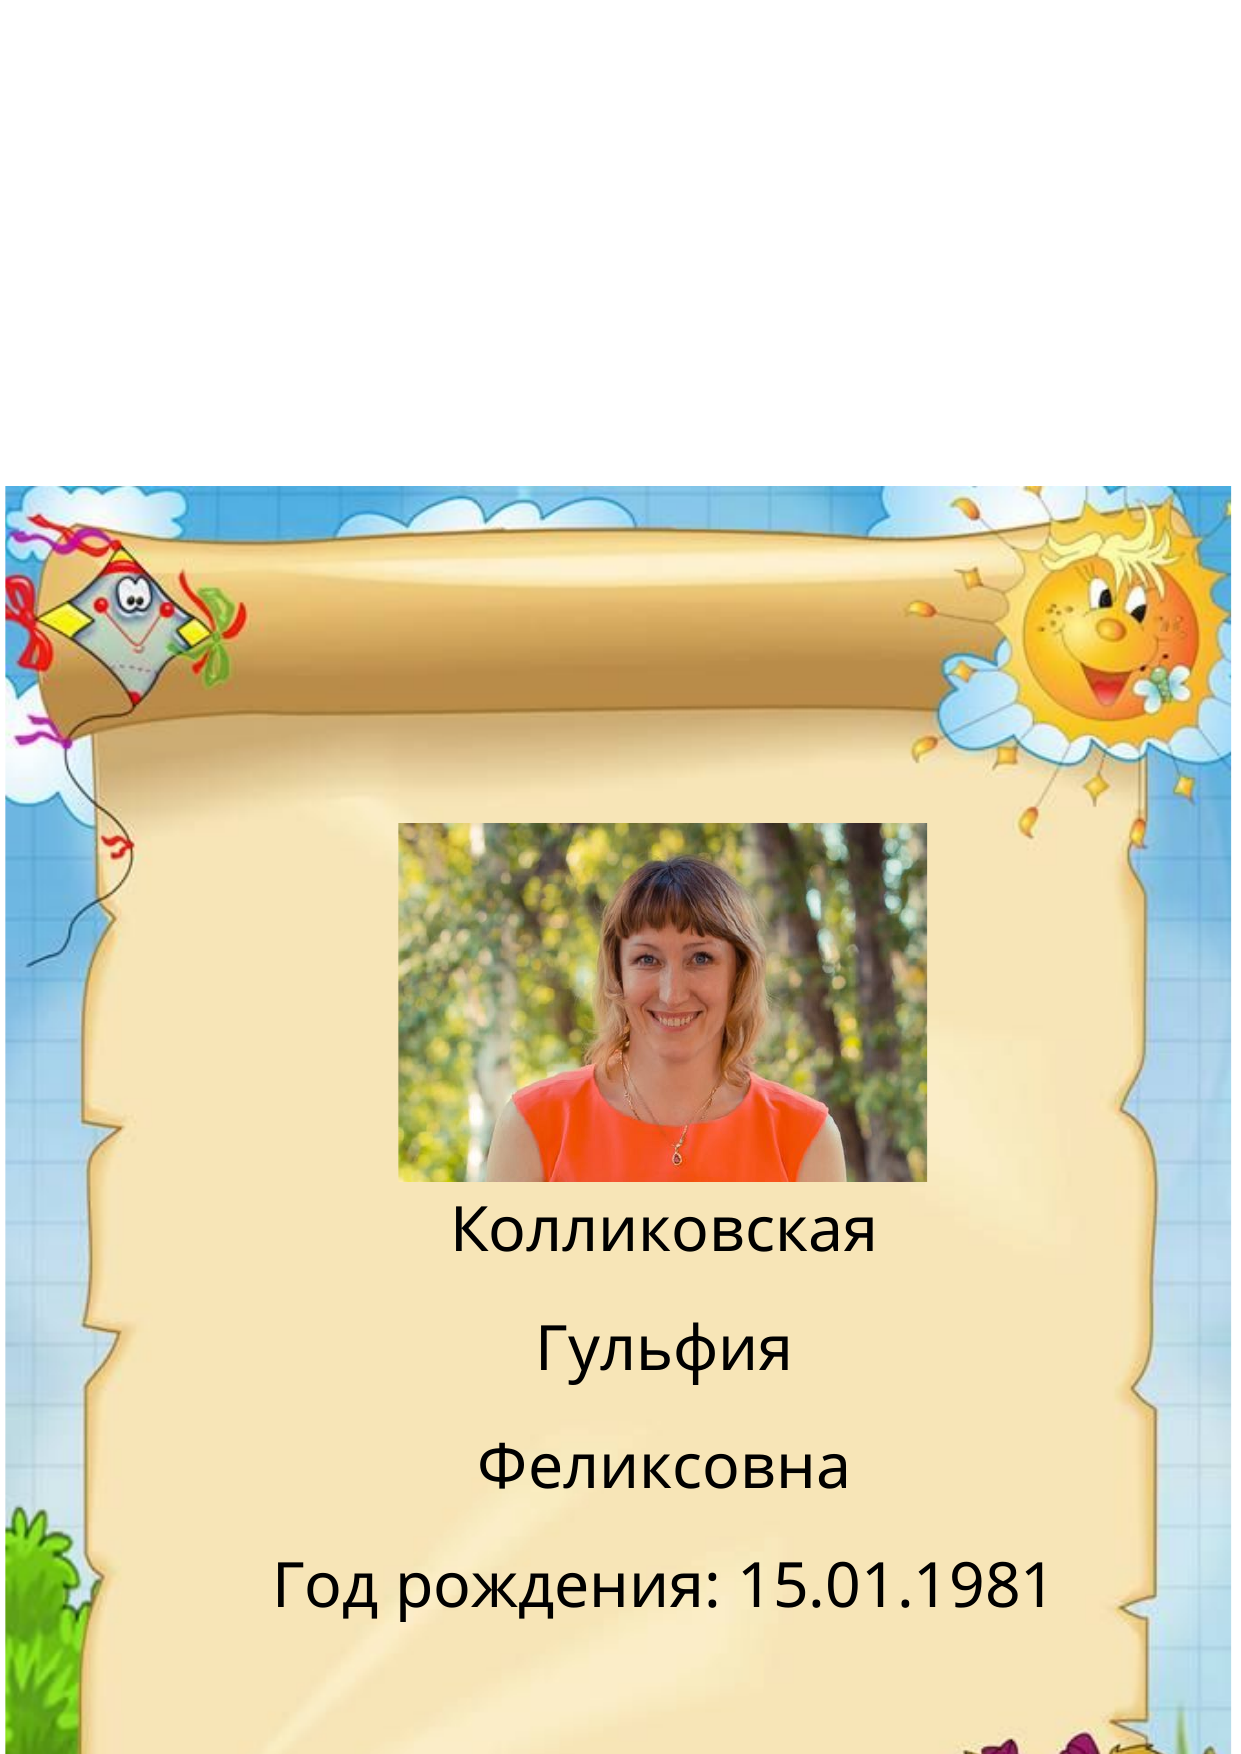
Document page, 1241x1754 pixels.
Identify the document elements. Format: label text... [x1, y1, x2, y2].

text Колликовская [177, 1185, 1152, 1270]
text Феликсовна [177, 1422, 1152, 1507]
picture [5, 486, 1232, 1754]
text Гульфия [177, 1303, 1152, 1388]
text Год рождения: 15.01.1981 [177, 1541, 1152, 1626]
